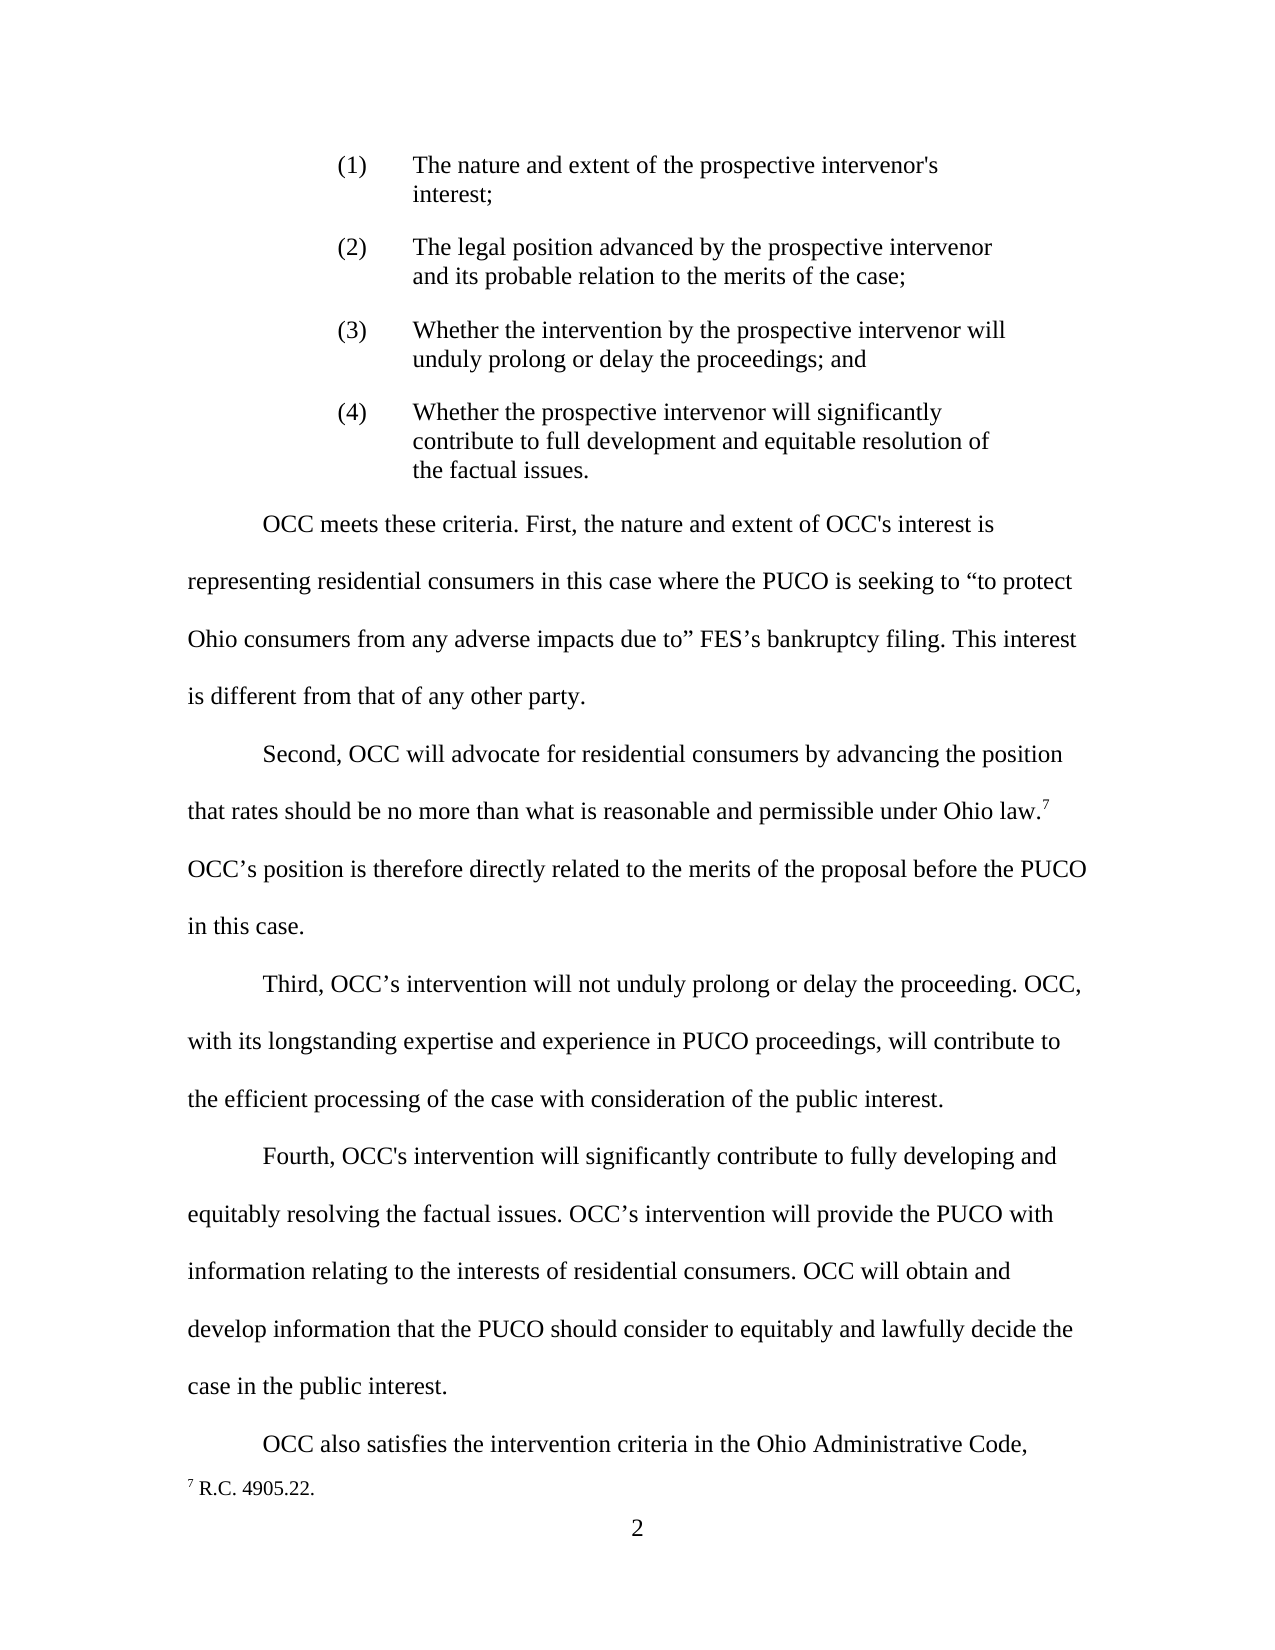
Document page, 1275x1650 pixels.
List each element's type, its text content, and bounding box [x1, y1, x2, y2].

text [187, 1429, 1090, 1457]
text Fourth, OCC's intervention will significantly contribute to fully developing and equitably resolving the factual issues. OCC’s intervention will provide the PUCO with information relating to the interests of residential consumers. OCC will obtain and develop information that the PUCO should consider to equitably and lawfully decide the case in the public interest. [187, 1141, 1087, 1400]
text Second, OCC will advocate for residential consumers by advancing the position that rates should be no more than what is reasonable and permissible under Ohio law. OCC’s position is therefore directly related to the merits of the proposal before the PUCO in this case. [187, 739, 1087, 940]
text Third, OCC’s intervention will not unduly prolong or delay the proceeding. OCC, with its longstanding expertise and experience in PUCO proceedings, will contribute to the efficient processing of the case with consideration of the public interest. [187, 969, 1087, 1112]
text (2) The legal position advanced by the prospective intervenor and its probable relation to the merits of the case; [337, 232, 1012, 290]
text OCC meets these criteria. First, the nature and extent of OCC's interest is representing residential consumers in this case where the PUCO is seeking to “to protect Ohio consumers from any adverse impacts due to” FES’s bankruptcy filing. This interest is different from that of any other party. [187, 509, 1087, 710]
text (4) Whether the prospective intervenor will significantly contribute to full development and equitable resolution of the factual issues. [337, 397, 1012, 484]
text (3) Whether the intervention by the prospective intervenor will unduly prolong or delay the proceedings; and [337, 315, 1012, 372]
text (1) The nature and extent of the prospective intervenor's interest; [337, 150, 1012, 207]
